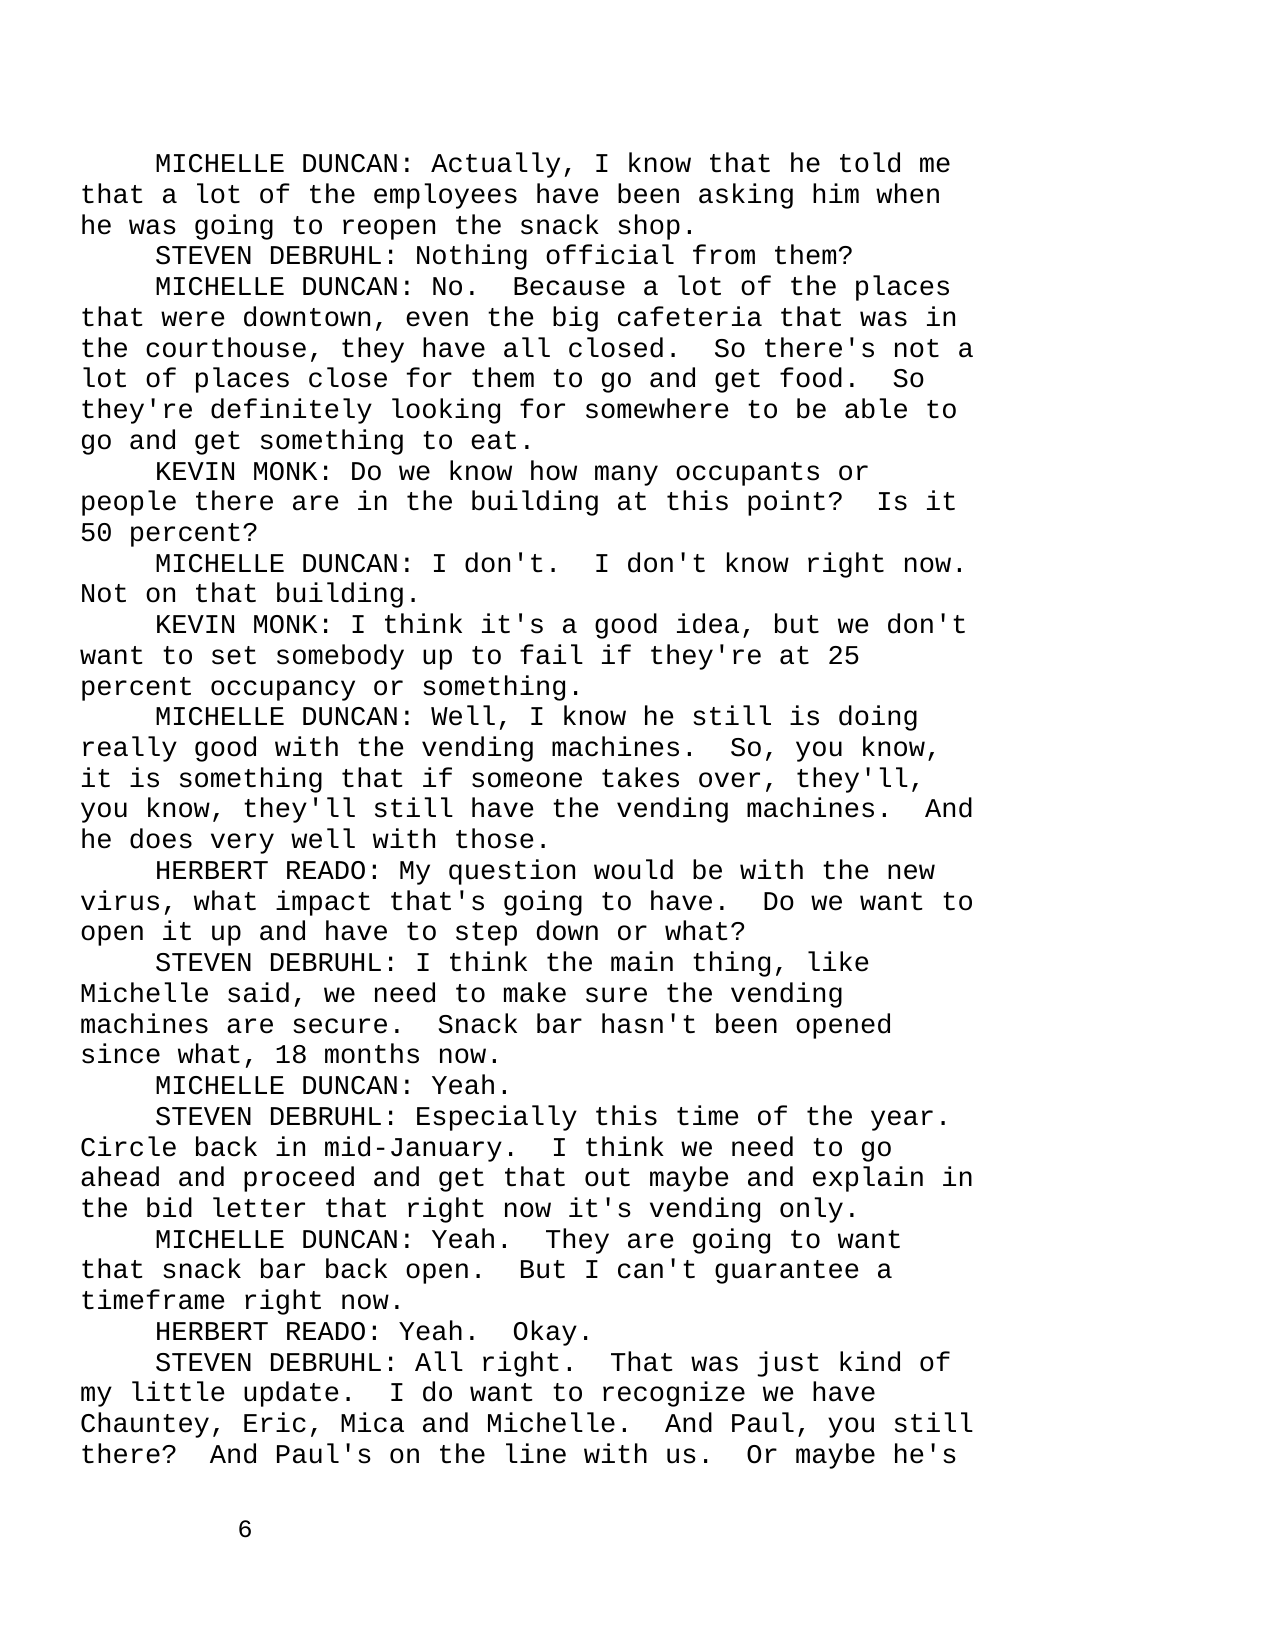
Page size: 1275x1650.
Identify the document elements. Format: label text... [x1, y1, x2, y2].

text MICHELLE DUNCAN: Yeah. They are going to want that snack bar back open. But I can't guarantee a timeframe right now. [80, 1226, 979, 1318]
text STEVEN DEBRUHL: I think the main thing, like Michelle said, we need to make sure the vending machines are secure. Snack bar hasn't been opened since what, 18 months now. [80, 949, 979, 1072]
text STEVEN DEBRUHL: Especially this time of the year. Circle back in mid-January. I think we need to go ahead and proceed and get that out maybe and explain in the bid letter that right now it's vending only. [80, 1103, 979, 1226]
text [80, 1348, 979, 1471]
text STEVEN DEBRUHL: Nothing official from them? [80, 242, 979, 273]
text KEVIN MONK: I think it's a good idea, but we don't want to set somebody up to fail if they're at 25 percent occupancy or something. [80, 611, 979, 703]
text KEVIN MONK: Do we know how many occupants or people there are in the building at this point? Is it 50 percent? [80, 457, 979, 549]
text MICHELLE DUNCAN: No. Because a lot of the places that were downtown, even the big cafeteria that was in the courthouse, they have all closed. So there's not a lot of places close for them to go and get food. So they're definitely looking for somewhere to be able to go and get something to eat. [80, 273, 979, 457]
text HERBERT READO: My question would be with the new virus, what impact that's going to have. Do we want to open it up and have to step down or what? [80, 857, 979, 949]
text MICHELLE DUNCAN: I don't. I don't know right now. Not on that building. [80, 549, 979, 611]
text MICHELLE DUNCAN: Actually, I know that he told me that a lot of the employees have been asking him when he was going to reopen the snack shop. [80, 150, 979, 242]
text MICHELLE DUNCAN: Well, I know he still is doing really good with the vending machines. So, you know, it is something that if someone takes over, they'll, you know, they'll still have the vending machines. And he does very well with those. [80, 703, 979, 857]
text HERBERT READO: Yeah. Okay. [80, 1318, 979, 1348]
text MICHELLE DUNCAN: Yeah. [80, 1072, 979, 1103]
